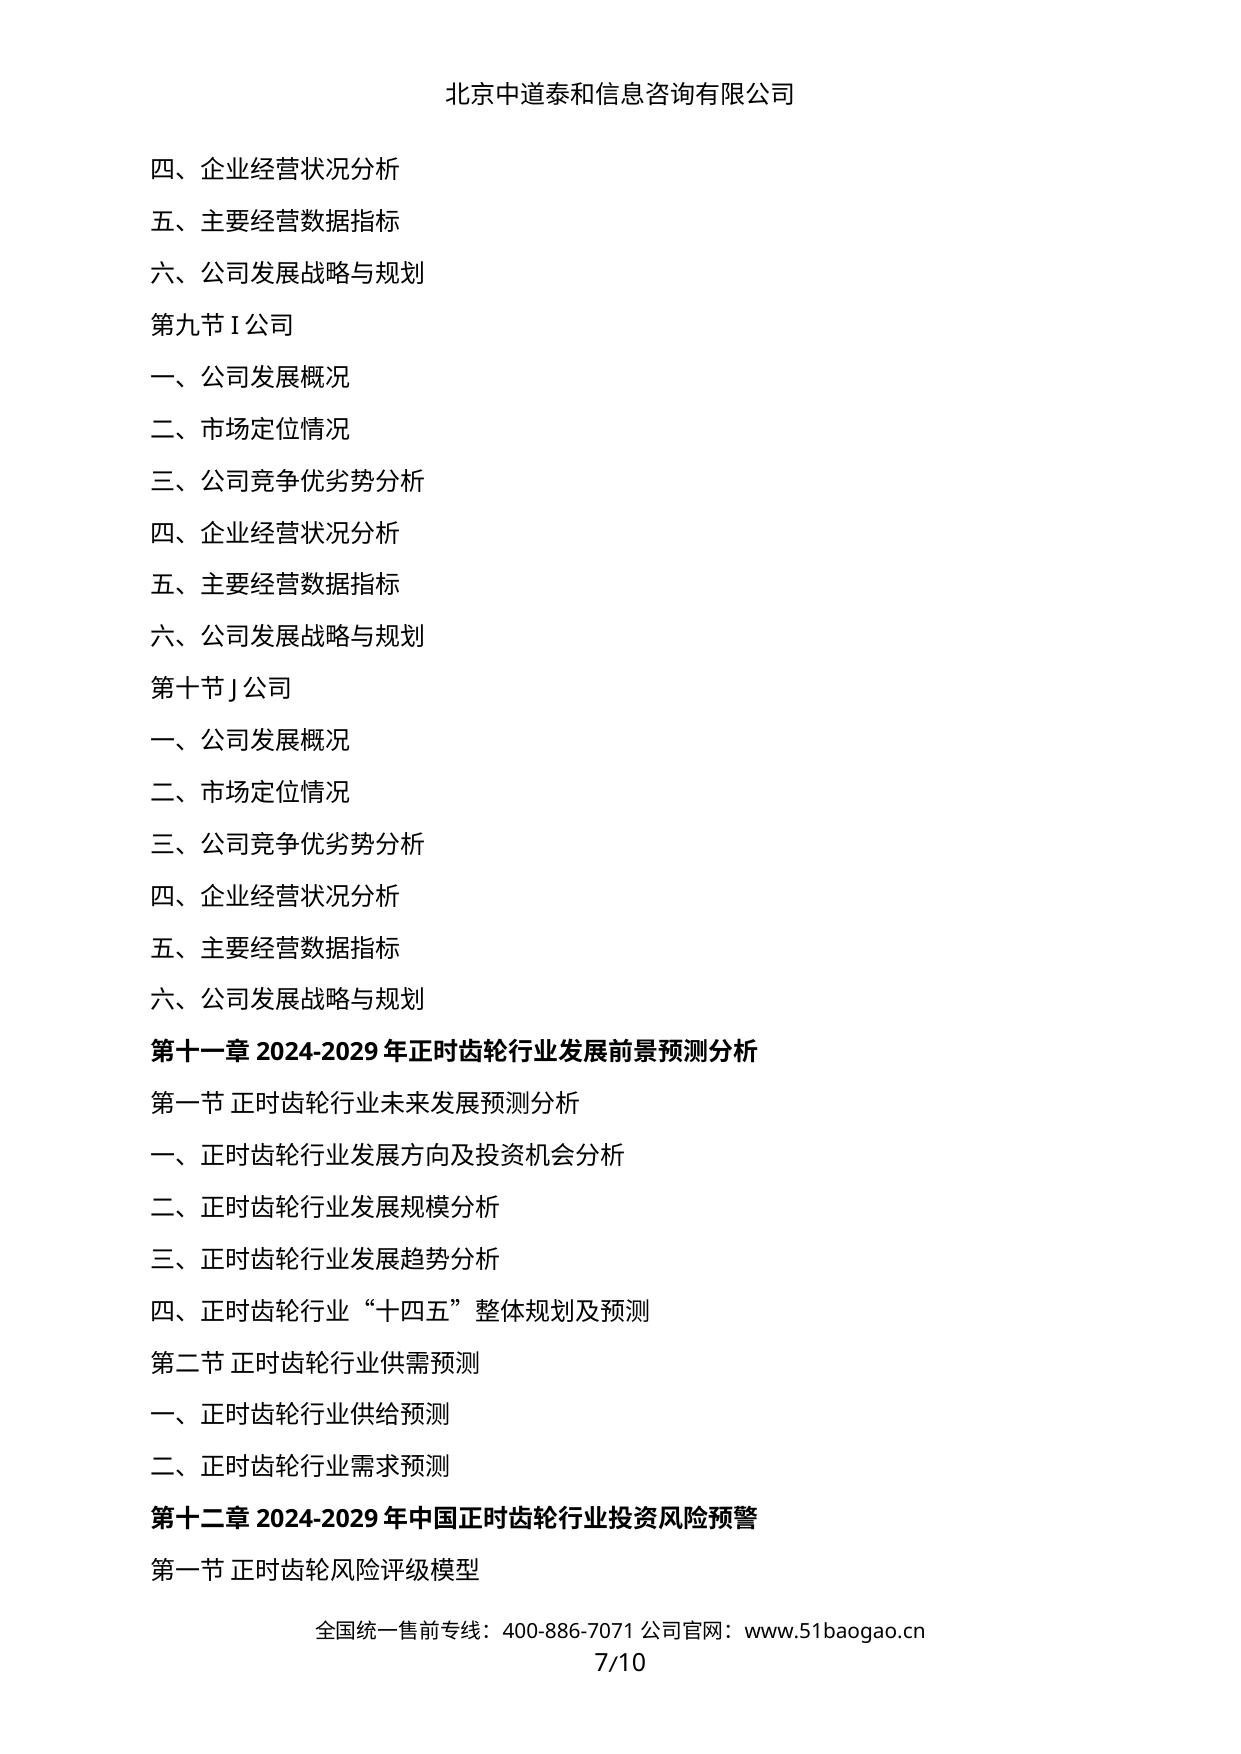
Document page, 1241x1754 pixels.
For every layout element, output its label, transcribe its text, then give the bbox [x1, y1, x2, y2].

text 六、公司发展战略与规划 [150, 254, 1090, 290]
text 第十二章 2024-2029年中国正时齿轮行业投资风险预警 [150, 1499, 1090, 1535]
text 第一节 正时齿轮行业未来发展预测分析 [150, 1084, 1090, 1120]
text 一、正时齿轮行业发展方向及投资机会分析 [150, 1136, 1090, 1172]
text 第十节 J公司 [150, 669, 1090, 705]
text 四、正时齿轮行业“十四五”整体规划及预测 [150, 1291, 1090, 1327]
text 一、正时齿轮行业供给预测 [150, 1395, 1090, 1431]
text 四、企业经营状况分析 [150, 150, 1090, 186]
text 五、主要经营数据指标 [150, 202, 1090, 238]
text 五、主要经营数据指标 [150, 928, 1090, 964]
text 第十一章 2024-2029年正时齿轮行业发展前景预测分析 [150, 1032, 1090, 1068]
text 六、公司发展战略与规划 [150, 980, 1090, 1016]
text 三、公司竞争优劣势分析 [150, 461, 1090, 497]
text 二、市场定位情况 [150, 409, 1090, 446]
text 三、公司竞争优劣势分析 [150, 824, 1090, 861]
text 四、企业经营状况分析 [150, 876, 1090, 912]
text 第二节 正时齿轮行业供需预测 [150, 1343, 1090, 1379]
text 五、主要经营数据指标 [150, 565, 1090, 601]
text 二、正时齿轮行业需求预测 [150, 1447, 1090, 1483]
text 第一节 正时齿轮风险评级模型 [150, 1551, 1090, 1587]
text 四、企业经营状况分析 [150, 513, 1090, 549]
text 六、公司发展战略与规划 [150, 617, 1090, 653]
text 一、公司发展概况 [150, 357, 1090, 394]
text 第九节 I公司 [150, 306, 1090, 342]
text 二、市场定位情况 [150, 772, 1090, 809]
text 一、公司发展概况 [150, 721, 1090, 757]
text 三、正时齿轮行业发展趋势分析 [150, 1239, 1090, 1276]
text 二、正时齿轮行业发展规模分析 [150, 1187, 1090, 1224]
